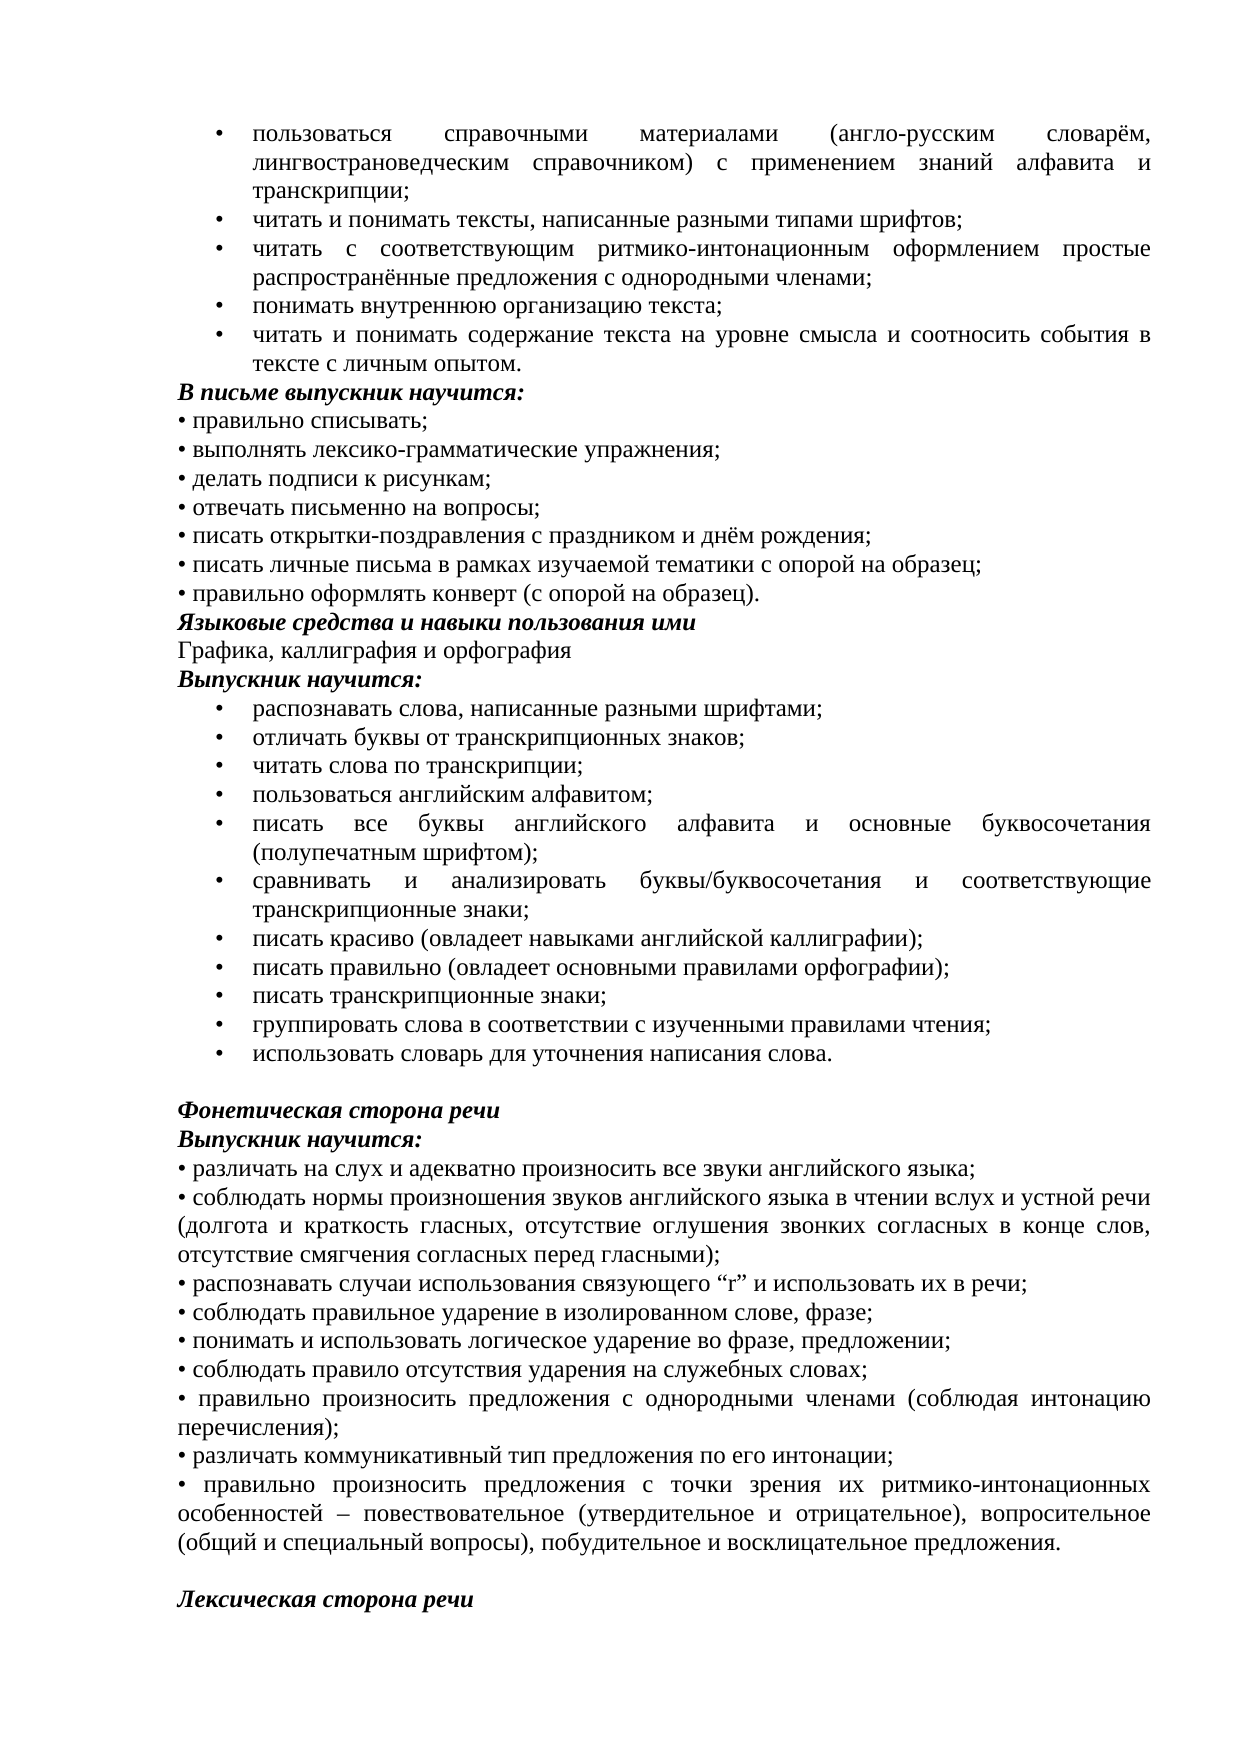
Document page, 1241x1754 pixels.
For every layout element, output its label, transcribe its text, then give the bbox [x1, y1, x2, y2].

text В письме выпускник научится: [177, 377, 1152, 406]
text • писать открытки-поздравления с праздником и днём рождения; [177, 521, 1152, 549]
list распознавать слова, написанные разными шрифтами; [215, 693, 1152, 722]
text • различать на слух и адекватно произносить все звуки английского языка; [177, 1153, 1152, 1182]
list читать и понимать тексты, написанные разными типами шрифтов; [215, 204, 1152, 233]
text • распознавать случаи использования связующего “r” и использовать их в речи; [177, 1268, 1152, 1297]
list пользоваться английским алфавитом; [215, 779, 1152, 808]
text Фонетическая сторона речи [177, 1096, 1152, 1124]
text Графика, каллиграфия и орфография [177, 636, 1152, 664]
text • правильно произносить предложения с точки зрения их ритмико-интонационных особенностей – повествовательное (утвердительное и отрицательное), вопросительное (общий и специальный вопросы), побудительное и восклицательное предложения. [177, 1469, 1152, 1556]
text • различать коммуникативный тип предложения по его интонации; [177, 1441, 1152, 1469]
text Лексическая сторона речи [177, 1584, 1152, 1613]
list читать слова по транскрипции; [215, 751, 1152, 779]
text Выпускник научится: [177, 1124, 1152, 1153]
text Выпускник научится: [177, 664, 1152, 693]
text • выполнять лексико-грамматические упражнения; [177, 434, 1152, 463]
text Языковые средства и навыки пользования ими [177, 607, 1152, 636]
text • отвечать письменно на вопросы; [177, 492, 1152, 521]
text • правильно оформлять конверт (с опорой на образец). [177, 578, 1152, 607]
text • соблюдать правило отсутствия ударения на служебных словах; [177, 1354, 1152, 1383]
text • делать подписи к рисункам; [177, 463, 1152, 492]
text • правильно произносить предложения с однородными членами (соблюдая интонацию перечисления); [177, 1383, 1152, 1441]
text • понимать и использовать логическое ударение во фразе, предложении; [177, 1326, 1152, 1354]
list сравнивать и анализировать буквы/буквосочетания и соответствующие транскрипционные знаки; [215, 866, 1152, 923]
text • соблюдать нормы произношения звуков английского языка в чтении вслух и устной речи (долгота и краткость гласных, отсутствие оглушения звонких согласных в конце слов, отсутствие смягчения согласных перед гласными); [177, 1182, 1152, 1268]
list использовать словарь для уточнения написания слова. [215, 1038, 1152, 1067]
list писать правильно (овладеет основными правилами орфографии); [215, 952, 1152, 981]
list писать транскрипционные знаки; [215, 981, 1152, 1009]
list читать и понимать содержание текста на уровне смысла и соотносить события в тексте с личным опытом. [215, 319, 1152, 377]
list отличать буквы от транскрипционных знаков; [215, 722, 1152, 751]
text • соблюдать правильное ударение в изолированном слове, фразе; [177, 1297, 1152, 1326]
list группировать слова в соответствии с изученными правилами чтения; [215, 1009, 1152, 1038]
list понимать внутреннюю организацию текста; [215, 291, 1152, 319]
list писать красиво (овладеет навыками английской каллиграфии); [215, 923, 1152, 952]
list пользоваться справочными материалами (англо-русским словарём, лингвострановедческим справочником) с применением знаний алфавита и транскрипции; [215, 118, 1152, 204]
list читать с соответствующим ритмико-интонационным оформлением простые распространённые предложения с однородными членами; [215, 233, 1152, 291]
text • правильно списывать; [177, 406, 1152, 434]
list писать все буквы английского алфавита и основные буквосочетания (полупечатным шрифтом); [215, 808, 1152, 866]
text • писать личные письма в рамках изучаемой тематики с опорой на образец; [177, 549, 1152, 578]
